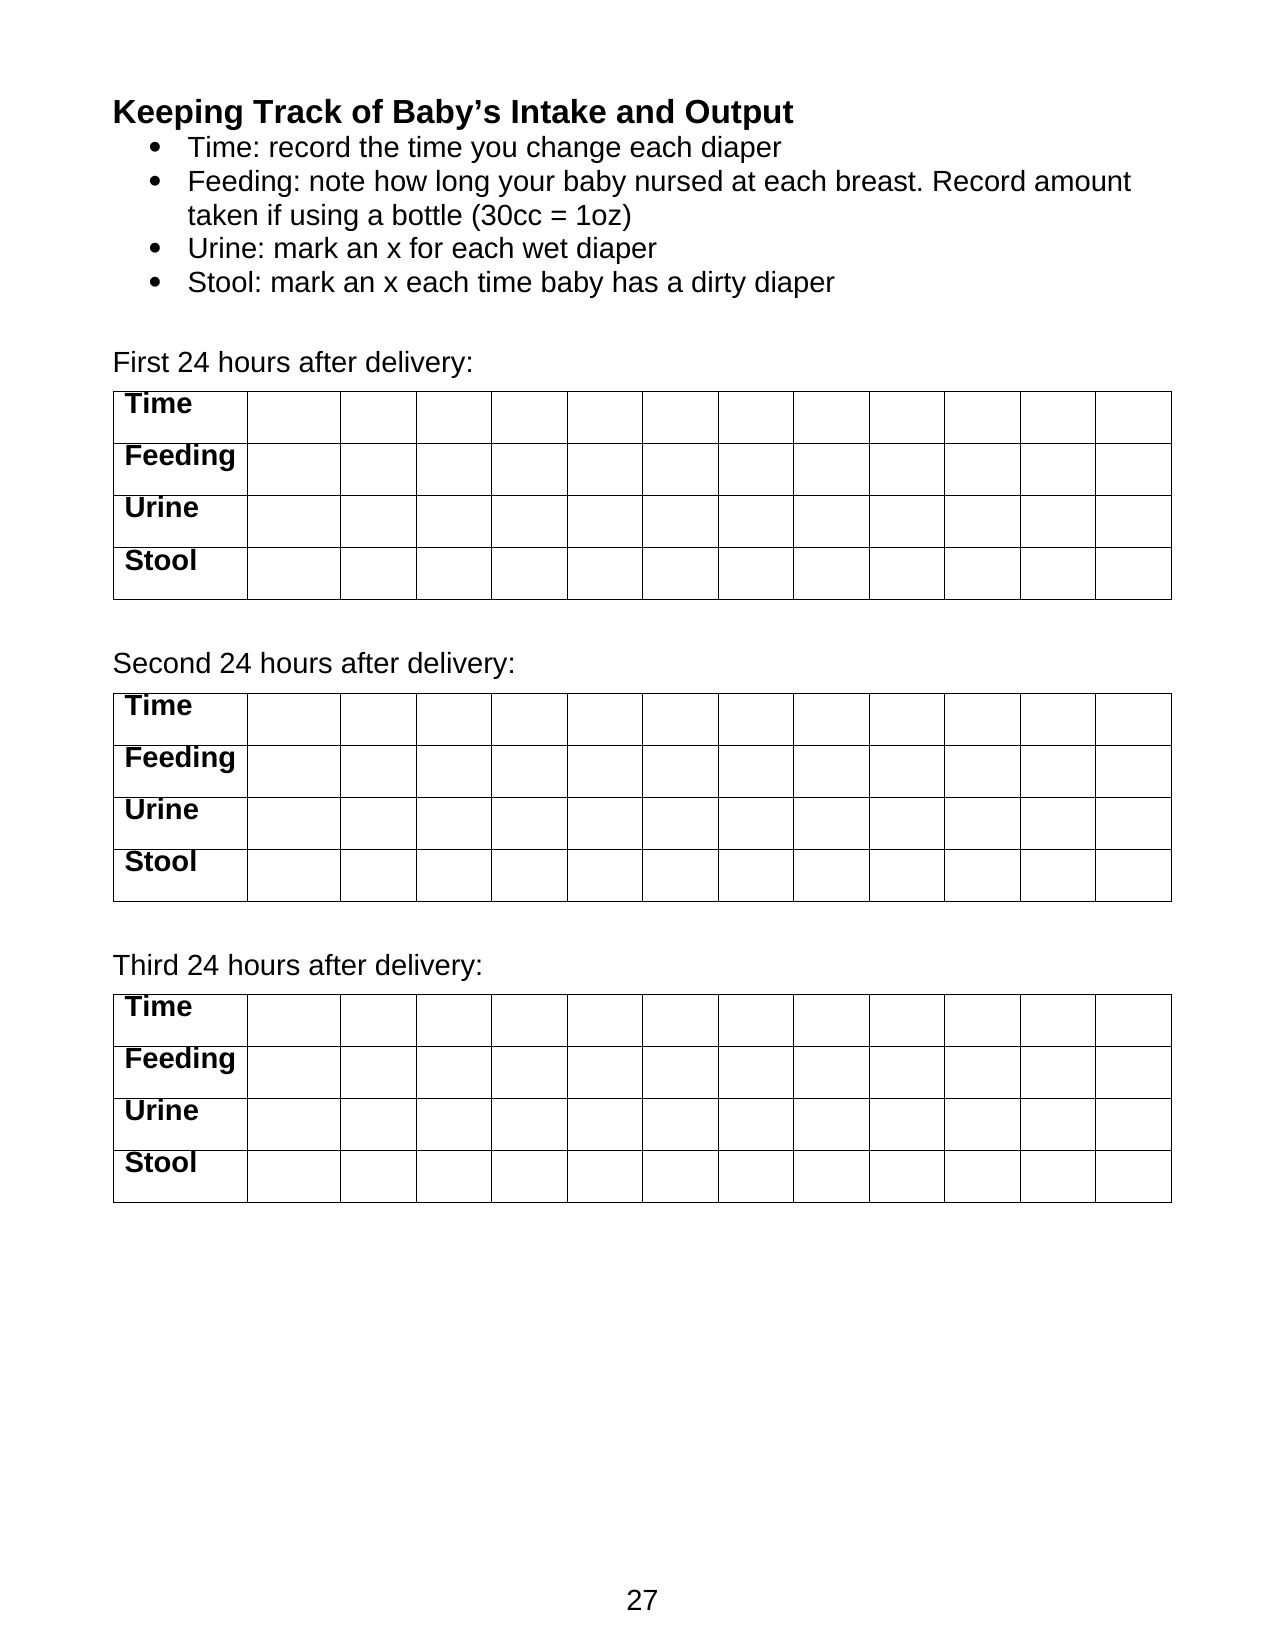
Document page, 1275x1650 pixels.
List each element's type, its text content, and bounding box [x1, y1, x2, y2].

table_cell [1021, 548, 1095, 599]
text First 24 hours after delivery: [112, 345, 1172, 378]
table_header [568, 392, 642, 443]
table_cell [870, 1099, 944, 1150]
table_header [341, 694, 416, 744]
table_cell [794, 798, 869, 849]
table_cell [492, 1099, 567, 1150]
table_cell [870, 798, 944, 849]
table_cell [719, 1099, 793, 1150]
table_cell [568, 548, 642, 599]
table_header Time [114, 995, 247, 1046]
table_cell [945, 444, 1020, 495]
table_cell [248, 746, 340, 797]
table_cell [643, 496, 718, 547]
table_cell [643, 1047, 718, 1098]
table_header [1096, 392, 1171, 443]
table_cell [568, 1047, 642, 1098]
table_cell [1021, 746, 1095, 797]
table_cell [719, 548, 793, 599]
table_cell [945, 1151, 1020, 1202]
table_header [1021, 392, 1095, 443]
table_cell [1096, 798, 1171, 849]
table_cell [417, 798, 491, 849]
table_cell [492, 1047, 567, 1098]
table_header [719, 392, 793, 443]
table_cell [1021, 444, 1095, 495]
table_cell [417, 746, 491, 797]
list Urine: mark an x for each wet diaper [150, 231, 1172, 265]
table_cell [417, 1099, 491, 1150]
table_cell [643, 850, 718, 901]
table_cell [492, 798, 567, 849]
table_cell [417, 444, 491, 495]
list Feeding: note how long your baby nursed at each breast. Record amount taken if using a bottle (30cc = 1oz) [150, 164, 1172, 231]
table_header [248, 995, 340, 1046]
table_header [568, 694, 642, 744]
table_cell [492, 1151, 567, 1202]
table_cell [1096, 1047, 1171, 1098]
table_cell [1021, 1099, 1095, 1150]
table_header [719, 995, 793, 1046]
table_cell [417, 548, 491, 599]
table_cell [1096, 746, 1171, 797]
table_cell [248, 798, 340, 849]
table_cell [794, 746, 869, 797]
table_header [417, 995, 491, 1046]
table_cell [492, 444, 567, 495]
table_cell [492, 746, 567, 797]
table_cell [870, 1151, 944, 1202]
table_header Time [114, 392, 247, 443]
table_cell [870, 444, 944, 495]
table_cell [870, 746, 944, 797]
table_cell [341, 496, 416, 547]
table_cell [248, 1047, 340, 1098]
table_cell [643, 798, 718, 849]
table_cell [794, 1047, 869, 1098]
table_header [643, 995, 718, 1046]
table_cell [341, 1151, 416, 1202]
table_header [417, 694, 491, 744]
table_cell [945, 850, 1020, 901]
table_cell [1021, 798, 1095, 849]
table_cell [1096, 1151, 1171, 1202]
text Second 24 hours after delivery: [112, 646, 1172, 680]
table_cell [248, 850, 340, 901]
table_cell [945, 548, 1020, 599]
table_cell [248, 496, 340, 547]
table_header [643, 694, 718, 744]
table_header [794, 392, 869, 443]
table_cell Urine [114, 496, 247, 547]
table_cell [417, 1151, 491, 1202]
table_cell [719, 496, 793, 547]
table_cell Stool [114, 548, 247, 599]
table_cell [1096, 850, 1171, 901]
table_cell [341, 746, 416, 797]
table_cell [945, 746, 1020, 797]
table_cell [492, 496, 567, 547]
table_cell [568, 850, 642, 901]
table_header [248, 694, 340, 744]
table_cell Feeding [114, 1047, 247, 1098]
table_header [341, 392, 416, 443]
table_cell [945, 798, 1020, 849]
table_cell [794, 444, 869, 495]
table_header [492, 995, 567, 1046]
table_cell [568, 746, 642, 797]
table_cell Urine [114, 1099, 247, 1150]
table_cell [1096, 444, 1171, 495]
table_cell [643, 444, 718, 495]
table_header [945, 392, 1020, 443]
table_cell [643, 548, 718, 599]
table_cell [341, 1047, 416, 1098]
table_cell [568, 496, 642, 547]
table_cell [643, 1151, 718, 1202]
table_cell [643, 1099, 718, 1150]
table_cell Stool [114, 1151, 247, 1202]
table_cell [1021, 1151, 1095, 1202]
table_cell [417, 1047, 491, 1098]
table_header [341, 995, 416, 1046]
table_cell [568, 798, 642, 849]
table_cell [719, 1151, 793, 1202]
table_cell [568, 444, 642, 495]
table_cell [719, 1047, 793, 1098]
table_header [870, 995, 944, 1046]
table_cell [341, 548, 416, 599]
table_cell [248, 1151, 340, 1202]
table_cell [492, 548, 567, 599]
table_cell [1096, 1099, 1171, 1150]
table_cell [1096, 496, 1171, 547]
table_cell [870, 1047, 944, 1098]
table_cell [643, 746, 718, 797]
table_cell [794, 548, 869, 599]
table_cell [341, 1099, 416, 1150]
table_header [248, 392, 340, 443]
table_header [1021, 995, 1095, 1046]
table_cell [341, 798, 416, 849]
table_header [643, 392, 718, 443]
table_cell [1021, 850, 1095, 901]
text Third 24 hours after delivery: [112, 948, 1172, 981]
table_header [417, 392, 491, 443]
table_header [870, 694, 944, 744]
table_cell [945, 1047, 1020, 1098]
table_header [568, 995, 642, 1046]
table_header [1096, 995, 1171, 1046]
table_cell [341, 444, 416, 495]
table_header [945, 995, 1020, 1046]
table_header [719, 694, 793, 744]
table_header [870, 392, 944, 443]
table_cell [492, 850, 567, 901]
table_cell [794, 1099, 869, 1150]
table_cell [248, 444, 340, 495]
table_cell Stool [114, 850, 247, 901]
table_cell Feeding [114, 444, 247, 495]
table_cell [1021, 496, 1095, 547]
table_cell [568, 1151, 642, 1202]
table_header [794, 995, 869, 1046]
table_cell [568, 1099, 642, 1150]
table_header [1021, 694, 1095, 744]
table_cell Urine [114, 798, 247, 849]
table_header [1096, 694, 1171, 744]
table_cell Feeding [114, 746, 247, 797]
table_cell [794, 850, 869, 901]
table_cell [248, 548, 340, 599]
table_cell [417, 850, 491, 901]
table_cell [417, 496, 491, 547]
table_cell [1021, 1047, 1095, 1098]
table_cell [945, 496, 1020, 547]
table_cell [719, 444, 793, 495]
list Time: record the time you change each diaper [150, 130, 1172, 164]
table_cell [248, 1099, 340, 1150]
table_cell [870, 548, 944, 599]
table_cell [794, 496, 869, 547]
table_cell [341, 850, 416, 901]
table_cell [719, 746, 793, 797]
table_cell [945, 1099, 1020, 1150]
table_cell [1096, 548, 1171, 599]
table_header Time [114, 694, 247, 744]
table_cell [719, 798, 793, 849]
table_header [492, 694, 567, 744]
list Stool: mark an x each time baby has a dirty diaper [150, 265, 1172, 299]
table_cell [794, 1151, 869, 1202]
table_cell [870, 496, 944, 547]
table_cell [870, 850, 944, 901]
subtitle Keeping Track of Baby’s Intake and Output [112, 92, 1172, 130]
table_header [794, 694, 869, 744]
table_cell [719, 850, 793, 901]
table_header [492, 392, 567, 443]
table_header [945, 694, 1020, 744]
